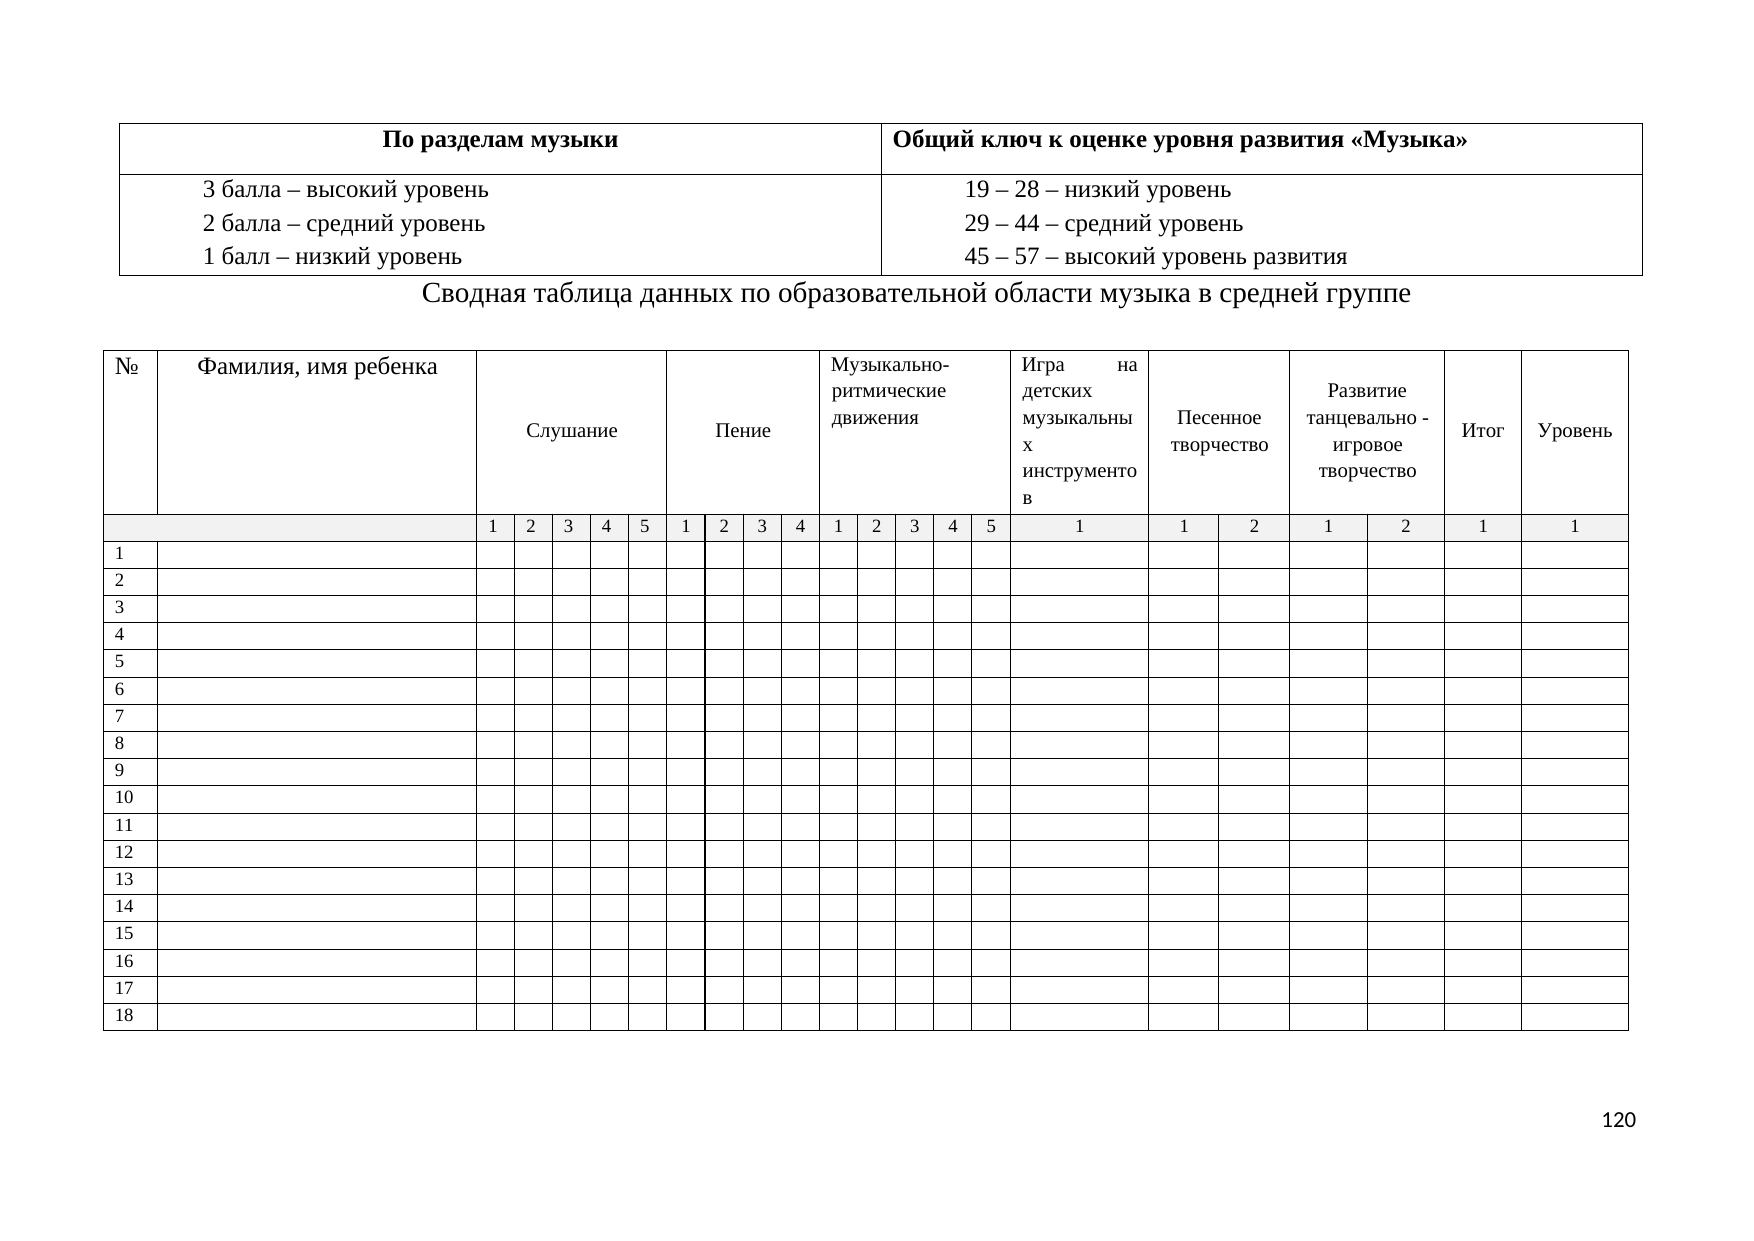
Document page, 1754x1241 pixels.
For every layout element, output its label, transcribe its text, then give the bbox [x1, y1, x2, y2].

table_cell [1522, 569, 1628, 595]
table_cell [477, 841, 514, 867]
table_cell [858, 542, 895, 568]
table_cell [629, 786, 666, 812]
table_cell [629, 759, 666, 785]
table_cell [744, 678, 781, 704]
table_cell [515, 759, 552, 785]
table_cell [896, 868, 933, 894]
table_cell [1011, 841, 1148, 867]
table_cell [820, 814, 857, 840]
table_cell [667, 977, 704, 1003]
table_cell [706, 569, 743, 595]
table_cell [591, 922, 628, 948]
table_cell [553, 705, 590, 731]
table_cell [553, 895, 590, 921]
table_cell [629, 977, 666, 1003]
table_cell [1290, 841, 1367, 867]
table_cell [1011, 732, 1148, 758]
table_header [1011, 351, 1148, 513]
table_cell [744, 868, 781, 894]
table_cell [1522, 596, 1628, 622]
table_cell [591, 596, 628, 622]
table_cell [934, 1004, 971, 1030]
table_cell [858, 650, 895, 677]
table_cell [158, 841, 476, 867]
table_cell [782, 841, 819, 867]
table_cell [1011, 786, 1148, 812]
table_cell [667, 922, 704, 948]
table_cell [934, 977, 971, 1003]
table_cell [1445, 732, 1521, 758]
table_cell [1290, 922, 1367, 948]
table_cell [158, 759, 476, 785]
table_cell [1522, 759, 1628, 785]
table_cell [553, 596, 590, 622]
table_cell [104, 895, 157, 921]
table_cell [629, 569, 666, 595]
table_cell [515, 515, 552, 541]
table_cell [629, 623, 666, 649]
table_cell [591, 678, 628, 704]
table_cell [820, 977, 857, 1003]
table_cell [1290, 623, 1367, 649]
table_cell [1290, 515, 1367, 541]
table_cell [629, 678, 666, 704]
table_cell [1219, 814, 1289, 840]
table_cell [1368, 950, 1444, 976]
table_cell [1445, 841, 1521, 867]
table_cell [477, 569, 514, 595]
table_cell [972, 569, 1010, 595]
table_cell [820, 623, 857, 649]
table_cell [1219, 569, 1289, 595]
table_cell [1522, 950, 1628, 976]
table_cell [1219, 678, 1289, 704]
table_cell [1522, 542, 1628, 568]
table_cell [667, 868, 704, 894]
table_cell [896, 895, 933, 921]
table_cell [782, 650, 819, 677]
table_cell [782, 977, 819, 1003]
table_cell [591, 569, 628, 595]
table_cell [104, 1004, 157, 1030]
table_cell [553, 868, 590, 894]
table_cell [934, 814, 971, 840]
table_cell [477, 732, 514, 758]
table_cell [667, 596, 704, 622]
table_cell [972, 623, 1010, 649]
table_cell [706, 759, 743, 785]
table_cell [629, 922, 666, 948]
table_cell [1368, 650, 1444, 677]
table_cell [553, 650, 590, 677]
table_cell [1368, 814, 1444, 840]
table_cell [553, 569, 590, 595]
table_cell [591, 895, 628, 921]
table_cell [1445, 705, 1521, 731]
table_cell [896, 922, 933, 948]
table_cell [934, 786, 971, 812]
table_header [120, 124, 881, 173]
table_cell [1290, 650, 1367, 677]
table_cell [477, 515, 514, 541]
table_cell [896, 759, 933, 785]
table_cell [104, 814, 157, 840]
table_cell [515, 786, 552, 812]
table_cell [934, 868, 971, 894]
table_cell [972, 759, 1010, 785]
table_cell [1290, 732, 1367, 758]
text Сводная таблица данных по образовательной области музыка в средней группе [119, 276, 1643, 309]
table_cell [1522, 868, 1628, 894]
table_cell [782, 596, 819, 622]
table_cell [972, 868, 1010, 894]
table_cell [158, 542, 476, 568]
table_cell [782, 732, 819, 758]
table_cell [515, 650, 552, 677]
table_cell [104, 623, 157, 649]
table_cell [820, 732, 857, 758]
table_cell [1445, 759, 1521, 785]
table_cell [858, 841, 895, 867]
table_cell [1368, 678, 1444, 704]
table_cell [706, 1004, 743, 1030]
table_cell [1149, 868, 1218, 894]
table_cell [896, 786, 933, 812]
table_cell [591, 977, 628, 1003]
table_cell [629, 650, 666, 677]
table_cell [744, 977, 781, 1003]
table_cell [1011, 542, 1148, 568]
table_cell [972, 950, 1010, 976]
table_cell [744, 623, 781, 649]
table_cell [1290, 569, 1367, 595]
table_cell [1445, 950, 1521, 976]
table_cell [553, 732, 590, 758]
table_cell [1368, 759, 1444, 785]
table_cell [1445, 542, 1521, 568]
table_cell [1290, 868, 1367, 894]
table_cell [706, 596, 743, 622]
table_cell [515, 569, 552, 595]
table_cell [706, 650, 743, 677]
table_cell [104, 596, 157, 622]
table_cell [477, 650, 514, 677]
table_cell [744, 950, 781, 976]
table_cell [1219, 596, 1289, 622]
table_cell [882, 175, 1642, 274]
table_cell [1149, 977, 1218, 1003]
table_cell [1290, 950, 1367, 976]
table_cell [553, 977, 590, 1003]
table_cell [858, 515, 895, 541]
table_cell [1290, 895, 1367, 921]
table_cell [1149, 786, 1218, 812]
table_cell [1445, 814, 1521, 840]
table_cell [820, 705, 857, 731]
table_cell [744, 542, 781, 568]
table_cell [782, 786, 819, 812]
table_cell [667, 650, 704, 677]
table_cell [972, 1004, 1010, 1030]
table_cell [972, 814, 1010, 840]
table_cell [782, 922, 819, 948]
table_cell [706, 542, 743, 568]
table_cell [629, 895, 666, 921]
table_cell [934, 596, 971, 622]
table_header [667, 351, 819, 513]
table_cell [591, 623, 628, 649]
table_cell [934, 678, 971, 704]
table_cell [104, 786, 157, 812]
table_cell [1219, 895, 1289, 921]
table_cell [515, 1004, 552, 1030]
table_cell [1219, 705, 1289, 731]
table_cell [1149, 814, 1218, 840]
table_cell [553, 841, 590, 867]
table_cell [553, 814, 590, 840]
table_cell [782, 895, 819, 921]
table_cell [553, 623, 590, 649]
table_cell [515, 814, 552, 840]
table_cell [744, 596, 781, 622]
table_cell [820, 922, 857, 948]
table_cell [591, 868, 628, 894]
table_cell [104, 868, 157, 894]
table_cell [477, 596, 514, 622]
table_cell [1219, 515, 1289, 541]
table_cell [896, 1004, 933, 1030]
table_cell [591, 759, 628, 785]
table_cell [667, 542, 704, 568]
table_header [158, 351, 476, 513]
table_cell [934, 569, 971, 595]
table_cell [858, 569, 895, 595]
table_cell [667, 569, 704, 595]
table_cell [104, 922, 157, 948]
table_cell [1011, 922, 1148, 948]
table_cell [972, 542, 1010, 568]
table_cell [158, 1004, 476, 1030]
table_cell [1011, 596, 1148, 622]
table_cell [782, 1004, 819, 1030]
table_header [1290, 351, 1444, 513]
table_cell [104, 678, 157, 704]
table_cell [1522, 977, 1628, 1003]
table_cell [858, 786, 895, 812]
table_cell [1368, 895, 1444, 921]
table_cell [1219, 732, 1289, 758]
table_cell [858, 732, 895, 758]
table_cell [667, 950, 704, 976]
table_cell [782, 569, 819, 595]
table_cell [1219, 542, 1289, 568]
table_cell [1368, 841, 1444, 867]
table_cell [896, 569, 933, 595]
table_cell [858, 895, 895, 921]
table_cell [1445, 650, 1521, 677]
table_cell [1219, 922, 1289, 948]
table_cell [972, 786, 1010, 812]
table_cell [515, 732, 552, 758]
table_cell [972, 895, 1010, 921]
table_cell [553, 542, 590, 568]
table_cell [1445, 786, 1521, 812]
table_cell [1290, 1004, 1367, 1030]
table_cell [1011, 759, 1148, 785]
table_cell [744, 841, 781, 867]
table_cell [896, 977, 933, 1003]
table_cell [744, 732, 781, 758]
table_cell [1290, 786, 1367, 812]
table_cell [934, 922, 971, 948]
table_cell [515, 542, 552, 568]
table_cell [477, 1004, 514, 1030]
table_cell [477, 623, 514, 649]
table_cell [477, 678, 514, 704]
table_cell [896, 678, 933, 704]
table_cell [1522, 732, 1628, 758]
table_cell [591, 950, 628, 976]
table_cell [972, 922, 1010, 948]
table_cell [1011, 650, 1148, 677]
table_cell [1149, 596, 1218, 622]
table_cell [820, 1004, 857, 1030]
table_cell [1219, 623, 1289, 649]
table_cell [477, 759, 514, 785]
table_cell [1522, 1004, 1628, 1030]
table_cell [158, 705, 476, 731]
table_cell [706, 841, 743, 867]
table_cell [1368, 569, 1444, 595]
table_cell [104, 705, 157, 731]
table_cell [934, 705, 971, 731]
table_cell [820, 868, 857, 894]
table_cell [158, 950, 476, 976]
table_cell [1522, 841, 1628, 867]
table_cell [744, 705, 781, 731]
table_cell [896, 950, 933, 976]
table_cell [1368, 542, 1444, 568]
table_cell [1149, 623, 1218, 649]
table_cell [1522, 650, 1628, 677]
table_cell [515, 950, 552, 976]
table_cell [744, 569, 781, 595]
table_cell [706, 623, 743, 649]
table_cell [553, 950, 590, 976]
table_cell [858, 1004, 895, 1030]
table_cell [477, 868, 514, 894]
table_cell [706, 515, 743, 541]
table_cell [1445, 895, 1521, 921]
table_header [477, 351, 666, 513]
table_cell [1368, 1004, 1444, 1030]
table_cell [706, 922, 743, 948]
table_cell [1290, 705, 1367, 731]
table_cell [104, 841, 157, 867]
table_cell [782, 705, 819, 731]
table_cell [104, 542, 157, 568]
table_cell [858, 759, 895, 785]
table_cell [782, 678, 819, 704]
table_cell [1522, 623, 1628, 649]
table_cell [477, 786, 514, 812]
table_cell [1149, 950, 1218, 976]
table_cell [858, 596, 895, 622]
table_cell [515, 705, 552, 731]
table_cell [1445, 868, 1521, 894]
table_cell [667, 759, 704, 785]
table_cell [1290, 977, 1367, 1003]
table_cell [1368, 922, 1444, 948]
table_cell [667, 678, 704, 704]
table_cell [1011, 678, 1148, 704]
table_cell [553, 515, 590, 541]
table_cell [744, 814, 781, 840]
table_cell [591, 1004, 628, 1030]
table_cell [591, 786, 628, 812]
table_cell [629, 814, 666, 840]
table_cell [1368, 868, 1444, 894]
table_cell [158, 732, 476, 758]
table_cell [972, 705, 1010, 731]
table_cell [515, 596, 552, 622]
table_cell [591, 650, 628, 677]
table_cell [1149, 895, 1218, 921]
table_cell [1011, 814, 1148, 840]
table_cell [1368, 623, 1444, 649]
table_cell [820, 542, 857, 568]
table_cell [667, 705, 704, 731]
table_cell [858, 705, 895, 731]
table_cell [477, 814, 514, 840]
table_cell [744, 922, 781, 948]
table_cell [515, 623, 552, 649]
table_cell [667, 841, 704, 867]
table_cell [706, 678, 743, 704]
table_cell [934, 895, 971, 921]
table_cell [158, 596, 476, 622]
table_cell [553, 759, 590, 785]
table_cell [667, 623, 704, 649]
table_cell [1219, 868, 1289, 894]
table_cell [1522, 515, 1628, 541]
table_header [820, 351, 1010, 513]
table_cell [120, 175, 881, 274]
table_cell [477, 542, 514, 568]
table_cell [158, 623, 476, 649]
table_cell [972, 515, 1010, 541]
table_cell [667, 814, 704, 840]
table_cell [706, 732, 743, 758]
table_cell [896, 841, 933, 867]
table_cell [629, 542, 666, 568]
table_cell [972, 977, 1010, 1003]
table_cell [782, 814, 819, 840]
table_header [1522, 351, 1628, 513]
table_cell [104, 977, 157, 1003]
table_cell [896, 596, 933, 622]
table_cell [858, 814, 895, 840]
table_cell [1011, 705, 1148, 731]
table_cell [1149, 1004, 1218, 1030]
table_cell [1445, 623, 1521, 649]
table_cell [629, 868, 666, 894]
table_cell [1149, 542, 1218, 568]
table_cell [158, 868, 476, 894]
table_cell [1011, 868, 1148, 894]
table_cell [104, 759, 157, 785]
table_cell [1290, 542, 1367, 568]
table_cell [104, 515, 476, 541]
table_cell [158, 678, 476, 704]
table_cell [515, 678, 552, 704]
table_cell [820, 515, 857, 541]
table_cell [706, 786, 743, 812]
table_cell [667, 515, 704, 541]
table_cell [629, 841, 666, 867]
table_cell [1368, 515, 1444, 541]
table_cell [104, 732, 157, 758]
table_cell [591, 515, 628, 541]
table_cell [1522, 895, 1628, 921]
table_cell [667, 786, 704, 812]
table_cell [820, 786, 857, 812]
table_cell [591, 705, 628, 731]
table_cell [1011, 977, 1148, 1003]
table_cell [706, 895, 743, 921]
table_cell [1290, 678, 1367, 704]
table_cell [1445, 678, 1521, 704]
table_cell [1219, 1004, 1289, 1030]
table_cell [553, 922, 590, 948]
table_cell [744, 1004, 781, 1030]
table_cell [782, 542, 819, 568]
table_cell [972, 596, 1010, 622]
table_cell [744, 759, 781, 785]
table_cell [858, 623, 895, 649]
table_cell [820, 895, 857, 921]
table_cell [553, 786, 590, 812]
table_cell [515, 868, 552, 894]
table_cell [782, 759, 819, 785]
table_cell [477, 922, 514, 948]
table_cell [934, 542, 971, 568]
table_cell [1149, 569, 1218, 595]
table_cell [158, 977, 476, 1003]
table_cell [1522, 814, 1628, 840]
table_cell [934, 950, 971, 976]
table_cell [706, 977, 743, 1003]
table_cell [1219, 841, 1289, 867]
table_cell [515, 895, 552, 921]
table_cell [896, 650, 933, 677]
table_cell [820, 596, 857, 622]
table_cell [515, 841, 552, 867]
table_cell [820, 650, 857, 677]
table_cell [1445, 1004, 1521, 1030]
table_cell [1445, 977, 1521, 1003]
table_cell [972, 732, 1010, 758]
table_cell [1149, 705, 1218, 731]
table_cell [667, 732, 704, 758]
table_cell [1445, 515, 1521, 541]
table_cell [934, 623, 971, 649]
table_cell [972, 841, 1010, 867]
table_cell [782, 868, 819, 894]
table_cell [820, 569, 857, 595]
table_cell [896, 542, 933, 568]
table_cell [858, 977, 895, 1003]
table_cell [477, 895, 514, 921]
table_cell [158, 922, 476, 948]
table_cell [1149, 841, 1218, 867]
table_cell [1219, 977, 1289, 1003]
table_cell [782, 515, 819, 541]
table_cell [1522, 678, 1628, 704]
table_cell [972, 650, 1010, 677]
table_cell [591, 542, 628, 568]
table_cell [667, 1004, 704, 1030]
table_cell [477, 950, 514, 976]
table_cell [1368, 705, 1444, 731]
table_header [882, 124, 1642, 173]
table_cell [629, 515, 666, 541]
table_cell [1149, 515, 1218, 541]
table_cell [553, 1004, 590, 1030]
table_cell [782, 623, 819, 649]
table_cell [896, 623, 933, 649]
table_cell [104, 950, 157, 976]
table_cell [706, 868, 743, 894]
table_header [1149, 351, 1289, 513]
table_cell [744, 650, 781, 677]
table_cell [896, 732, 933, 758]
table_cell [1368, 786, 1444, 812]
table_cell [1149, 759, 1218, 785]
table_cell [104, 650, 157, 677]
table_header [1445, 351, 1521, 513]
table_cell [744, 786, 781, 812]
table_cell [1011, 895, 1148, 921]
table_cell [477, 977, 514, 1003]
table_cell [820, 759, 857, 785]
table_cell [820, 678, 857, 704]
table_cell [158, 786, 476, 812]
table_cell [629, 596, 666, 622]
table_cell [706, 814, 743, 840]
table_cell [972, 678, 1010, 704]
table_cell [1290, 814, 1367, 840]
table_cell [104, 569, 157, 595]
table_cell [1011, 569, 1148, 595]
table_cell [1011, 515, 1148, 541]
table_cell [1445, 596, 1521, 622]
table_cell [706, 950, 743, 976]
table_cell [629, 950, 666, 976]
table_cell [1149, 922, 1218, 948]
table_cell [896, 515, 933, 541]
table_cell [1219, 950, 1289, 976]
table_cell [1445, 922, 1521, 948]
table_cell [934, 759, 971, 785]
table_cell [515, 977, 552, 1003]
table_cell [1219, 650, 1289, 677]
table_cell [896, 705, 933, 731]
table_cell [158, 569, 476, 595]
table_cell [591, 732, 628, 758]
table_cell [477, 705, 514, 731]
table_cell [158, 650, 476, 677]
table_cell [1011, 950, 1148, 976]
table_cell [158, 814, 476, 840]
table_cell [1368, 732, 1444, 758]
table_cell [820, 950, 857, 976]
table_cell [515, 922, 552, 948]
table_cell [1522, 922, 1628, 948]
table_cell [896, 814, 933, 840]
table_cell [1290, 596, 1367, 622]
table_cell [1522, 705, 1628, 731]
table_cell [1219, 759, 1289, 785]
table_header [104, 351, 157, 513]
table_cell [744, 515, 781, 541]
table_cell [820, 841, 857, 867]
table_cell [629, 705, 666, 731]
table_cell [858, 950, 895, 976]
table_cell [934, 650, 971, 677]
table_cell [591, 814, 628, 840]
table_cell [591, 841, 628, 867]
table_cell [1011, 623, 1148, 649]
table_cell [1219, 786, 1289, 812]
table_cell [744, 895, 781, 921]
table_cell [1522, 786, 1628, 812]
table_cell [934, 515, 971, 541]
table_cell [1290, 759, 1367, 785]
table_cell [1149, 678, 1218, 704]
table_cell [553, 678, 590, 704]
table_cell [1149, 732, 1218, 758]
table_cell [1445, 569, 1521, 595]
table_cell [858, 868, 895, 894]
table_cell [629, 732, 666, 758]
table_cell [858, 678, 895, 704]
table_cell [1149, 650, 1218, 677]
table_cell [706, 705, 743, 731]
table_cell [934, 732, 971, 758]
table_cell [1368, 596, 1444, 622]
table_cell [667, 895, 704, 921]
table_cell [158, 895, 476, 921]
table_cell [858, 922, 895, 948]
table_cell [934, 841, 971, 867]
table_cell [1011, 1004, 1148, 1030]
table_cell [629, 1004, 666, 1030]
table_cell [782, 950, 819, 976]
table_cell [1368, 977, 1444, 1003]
